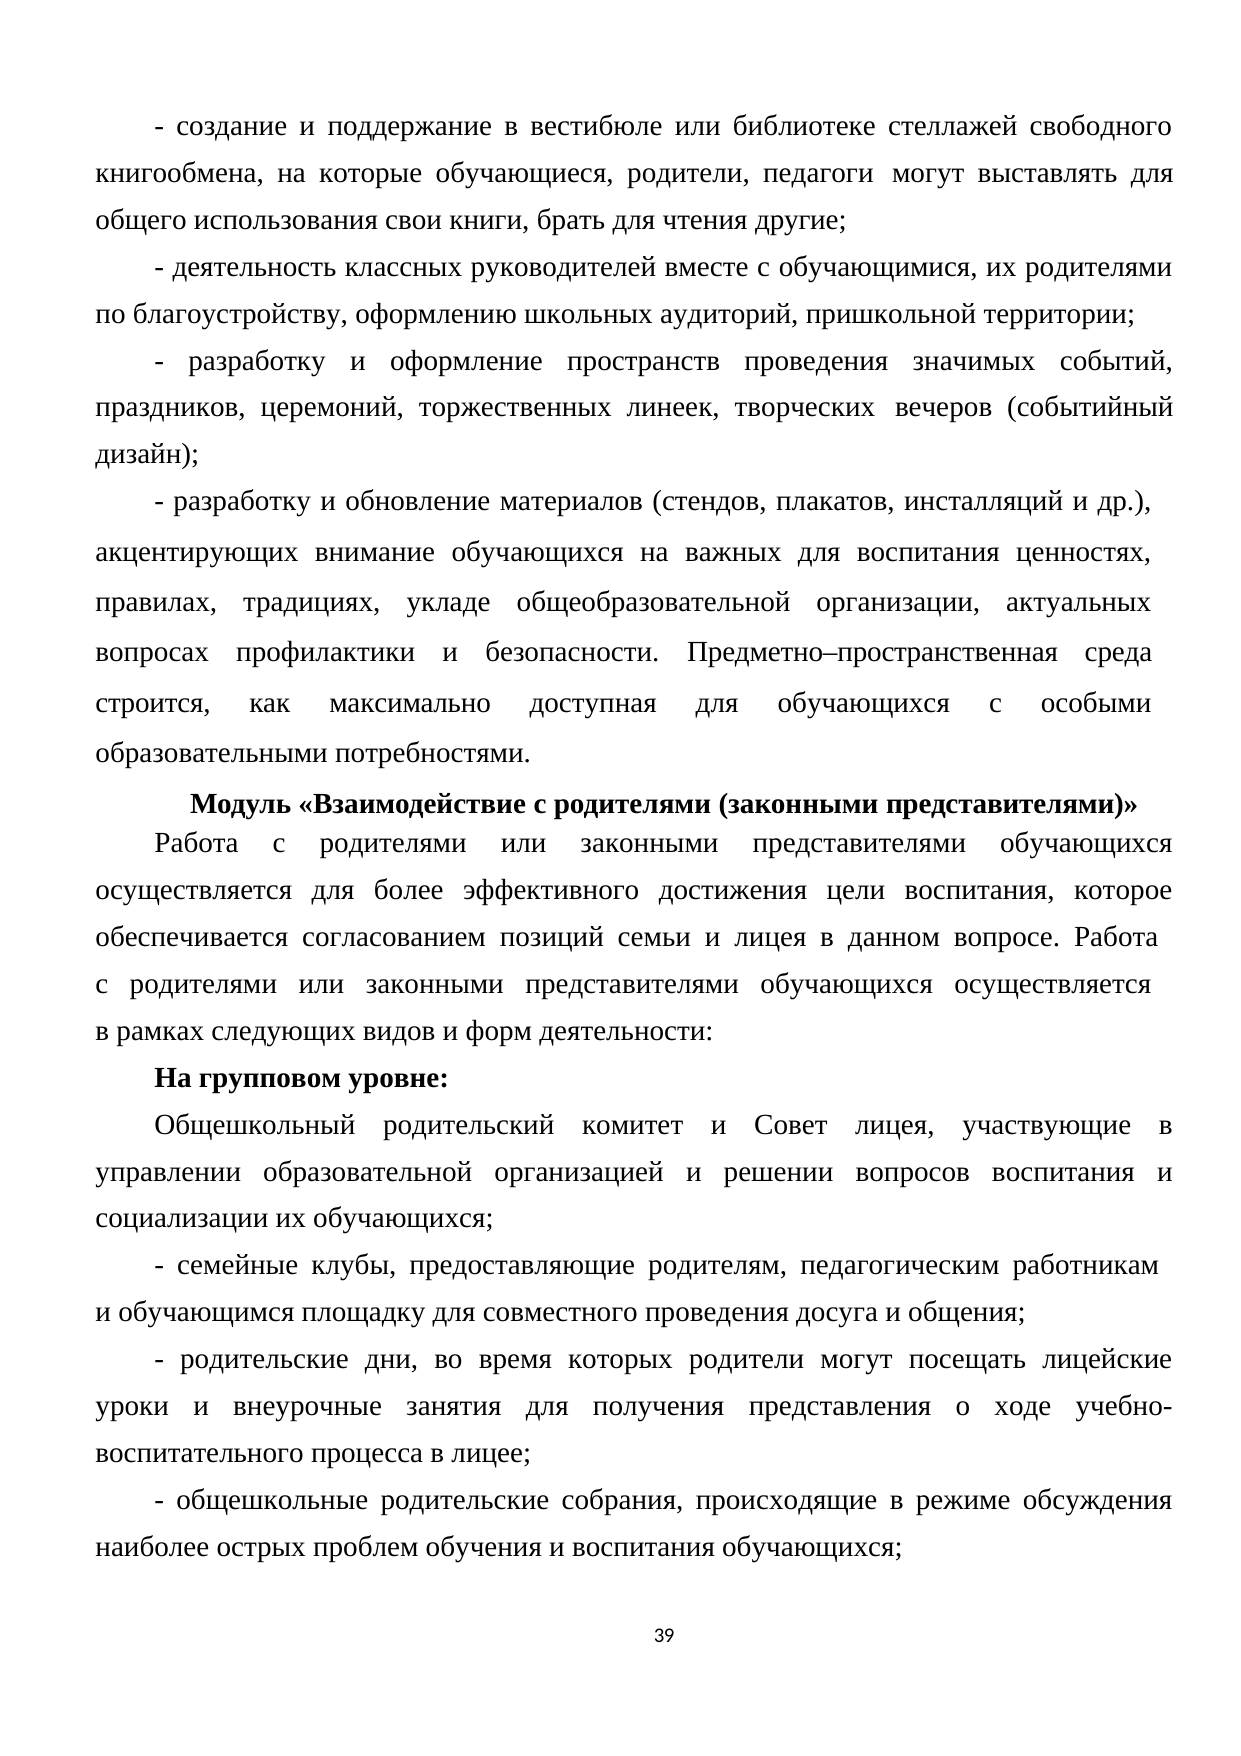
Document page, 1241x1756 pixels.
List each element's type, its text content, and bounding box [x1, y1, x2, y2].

text Общешкольный родительский комитет и Совет лицея, участвующие в управлении образовательной организацией и решении вопросов воспитания и социализации их обучающихся; [95, 1107, 1173, 1234]
text - разработку и оформление пространств проведения значимых событий, праздников, церемоний, торжественных линеек, творческих вечеров (событийный дизайн); [95, 343, 1173, 470]
text - разработку и обновление материалов (стендов, плакатов, инсталляций и др.), акцентирующих внимание обучающихся на важных для воспитания ценностях, правилах, традициях, укладе общеобразовательной организации, актуальных вопросах профилактики и безопасности. Предметно–пространственная среда строится, как максимально доступная для обучающихся с особыми образовательными потребностями. [95, 483, 1152, 768]
text - создание и поддержание в вестибюле или библиотеке стеллажей свободного книгообмена, на которые обучающиеся, родители, педагоги могут выставлять для общего использования свои книги, брать для чтения другие; [95, 108, 1173, 236]
text - общешкольные родительские собрания, происходящие в режиме обсуждения наиболее острых проблем обучения и воспитания обучающихся; [95, 1482, 1173, 1562]
subtitle Модуль «Взаимодействие с родителями (законными представителями)» [110, 786, 1173, 819]
text На групповом уровне: [95, 1060, 1173, 1093]
text - семейные клубы, предоставляющие родителям, педагогическим работникам и обучающимся площадку для совместного проведения досуга и общения; [95, 1247, 1173, 1328]
text - родительские дни, во время которых родители могут посещать лицейские уроки и внеурочные занятия для получения представления о ходе учебно-воспитательного процесса в лицее; [95, 1341, 1173, 1468]
text Работа с родителями или законными представителями обучающихся осуществляется для более эффективного достижения цели воспитания, которое обеспечивается согласованием позиций семьи и лицея в данном вопросе. Работа с родителями или законными представителями обучающихся осуществляется в рамках следующих видов и форм деятельности: [95, 826, 1173, 1047]
text - деятельность классных руководителей вместе с обучающимися, их родителями по благоустройству, оформлению школьных аудиторий, пришкольной территории; [95, 249, 1173, 329]
